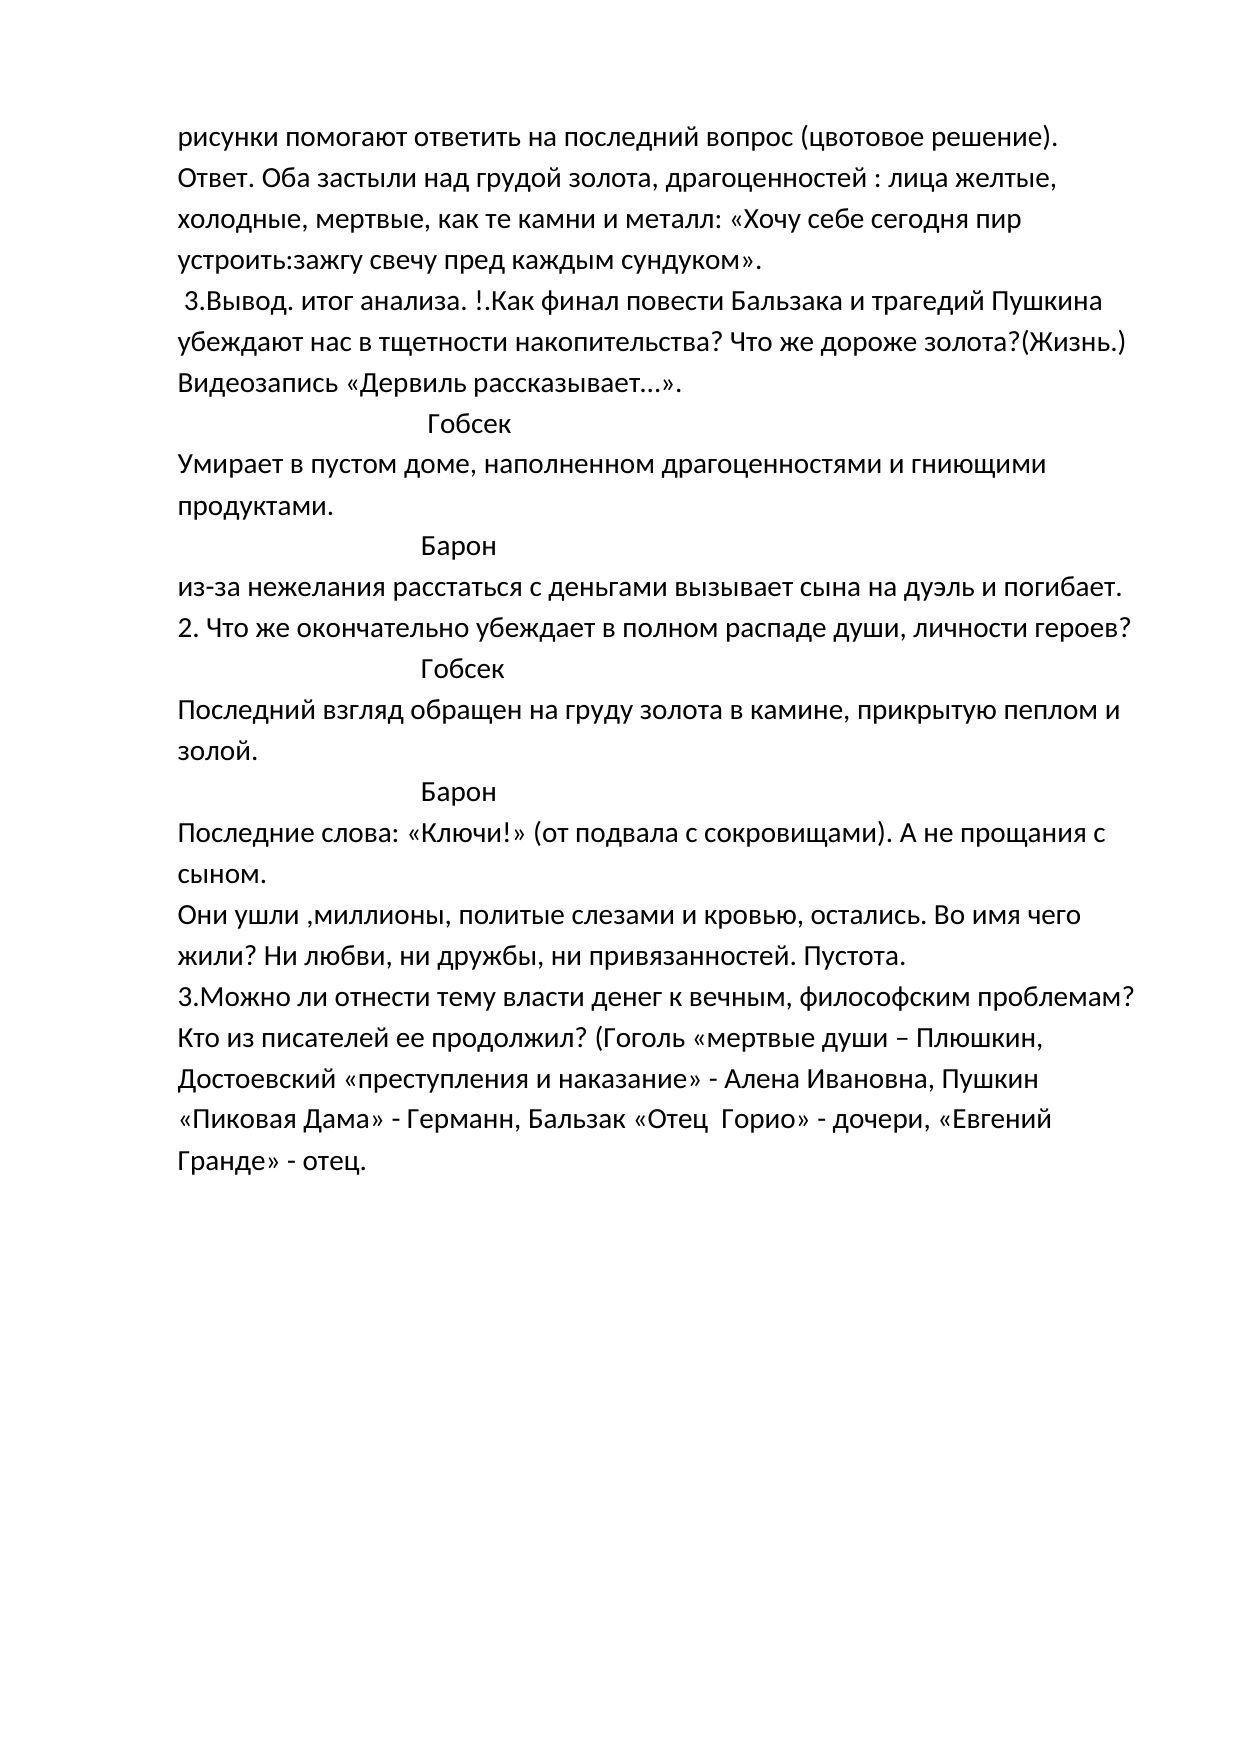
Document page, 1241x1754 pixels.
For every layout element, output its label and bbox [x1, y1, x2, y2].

text [177, 118, 1152, 1177]
